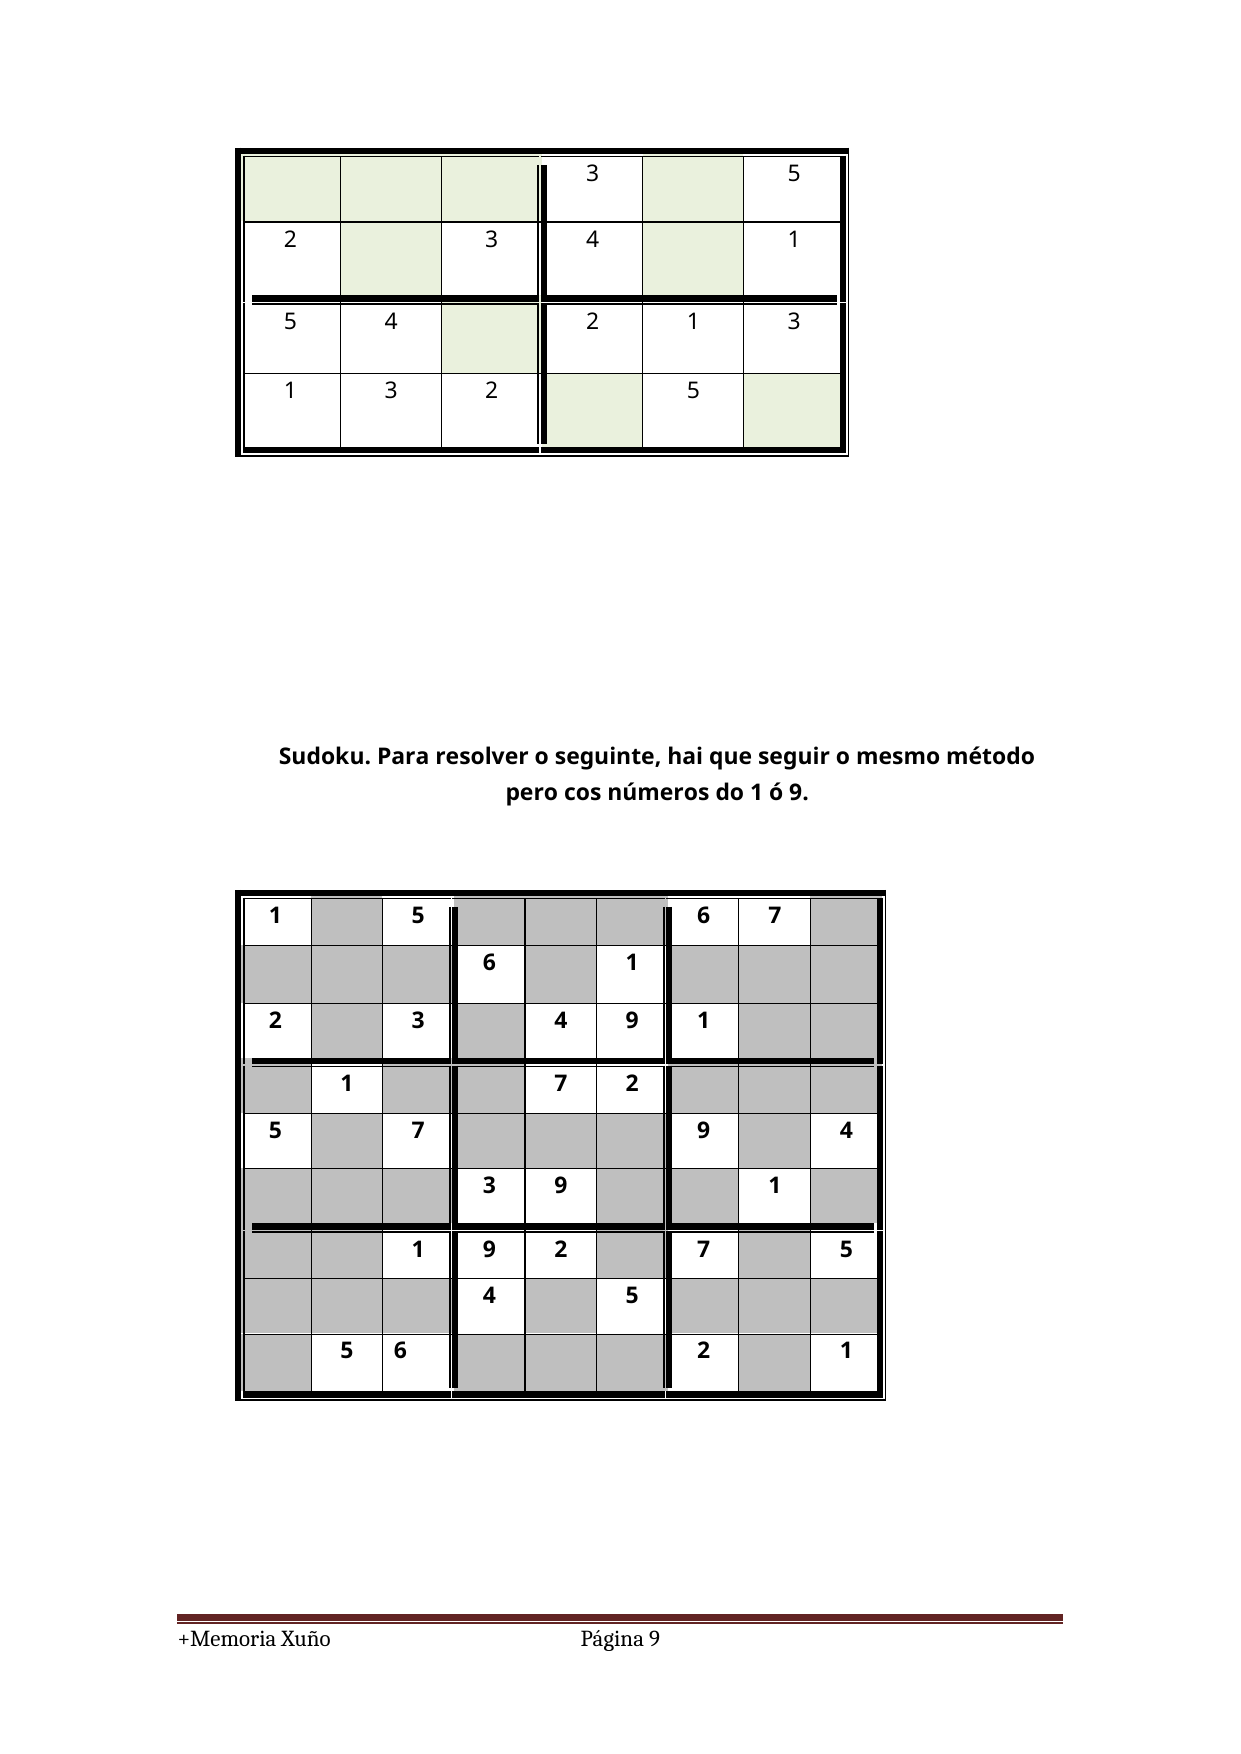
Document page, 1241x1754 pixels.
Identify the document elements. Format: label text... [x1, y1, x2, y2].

table_cell 4 [458, 1279, 524, 1333]
table_cell 2 [526, 1233, 596, 1278]
table_cell [811, 1169, 877, 1223]
table_cell [739, 1004, 810, 1058]
table_cell 7 [383, 1114, 449, 1168]
table_cell 5 [744, 157, 840, 221]
table_cell [672, 946, 738, 1003]
table_header [454, 899, 524, 945]
table_cell 1 [312, 1067, 382, 1113]
table_cell 9 [597, 1004, 663, 1058]
table_cell 2 [442, 374, 542, 447]
table_cell [442, 305, 537, 373]
table_header 1 [245, 899, 311, 945]
table_cell [383, 1279, 449, 1333]
table_cell 5 [597, 1279, 663, 1333]
table_cell [454, 1335, 524, 1391]
table_cell [241, 1223, 311, 1278]
table_cell 6 [458, 946, 524, 1003]
table_cell [458, 1067, 524, 1113]
table_cell [739, 946, 810, 1003]
table_cell [542, 374, 642, 447]
table_cell 2 [668, 1335, 738, 1391]
table_cell 9 [526, 1169, 596, 1223]
table_cell [739, 1067, 810, 1113]
table_cell [245, 1279, 311, 1333]
table_cell 4 [526, 1004, 596, 1058]
table_cell [458, 1004, 524, 1058]
table_cell [672, 1067, 738, 1113]
table_cell [811, 1058, 882, 1113]
table_cell 9 [458, 1233, 524, 1278]
table_header [526, 899, 596, 945]
table_cell [312, 1279, 382, 1333]
table_cell [341, 223, 441, 295]
table_cell 1 [672, 1004, 738, 1058]
table_cell [672, 1279, 738, 1333]
table_cell 5 [245, 1114, 311, 1168]
table_cell [441, 154, 542, 221]
table_cell [811, 1004, 877, 1058]
table_cell 1 [383, 1233, 449, 1278]
table_cell [383, 1169, 449, 1223]
table_cell [245, 946, 311, 1003]
table_cell 1 [739, 1169, 810, 1223]
table_cell 5 [241, 295, 340, 373]
table_cell 7 [672, 1233, 738, 1278]
table_cell [739, 1335, 810, 1391]
table_cell 1 [744, 223, 840, 295]
table_header [811, 899, 877, 945]
table_cell [341, 157, 441, 221]
table_cell [739, 1279, 810, 1333]
table_cell 4 [811, 1114, 877, 1168]
text Sudoku. Para resolver o seguinte, hai que seguir o mesmo método pero cos números do 1 ó 9. [251, 740, 1063, 807]
table_cell [811, 946, 877, 1003]
table_cell [245, 157, 340, 221]
table_cell 5 [312, 1335, 382, 1391]
table_cell [597, 1233, 663, 1278]
table_cell [312, 1114, 382, 1168]
table_cell 5 [811, 1223, 882, 1278]
table_cell 7 [526, 1067, 596, 1113]
table_header [312, 899, 382, 945]
table_cell 2 [245, 223, 340, 295]
table_cell [744, 374, 840, 447]
table_cell 1 [643, 305, 743, 373]
table_cell [672, 1169, 738, 1223]
table_cell [526, 946, 596, 1003]
table_cell [312, 1169, 382, 1223]
table_cell 4 [341, 305, 441, 373]
table_cell 3 [542, 157, 642, 221]
table_cell 3 [744, 295, 844, 373]
table_cell [643, 223, 743, 295]
table_cell 5 [643, 374, 743, 447]
table_cell [312, 1233, 382, 1278]
table_header 5 [382, 896, 454, 945]
table_cell [739, 1233, 810, 1278]
table_cell [526, 1335, 596, 1391]
table_cell [739, 1114, 810, 1168]
table_cell [597, 1169, 663, 1223]
table_cell 1 [245, 374, 340, 447]
table_cell 4 [547, 223, 642, 295]
table_cell [383, 1067, 449, 1113]
table_header 7 [739, 899, 810, 945]
table_cell 3 [442, 223, 537, 295]
table_header [596, 896, 668, 945]
table_cell [526, 1279, 596, 1333]
table_cell 3 [458, 1169, 524, 1223]
table_cell [597, 1335, 668, 1391]
table_cell [312, 1004, 382, 1058]
table_cell [597, 1114, 663, 1168]
table_cell [241, 1058, 311, 1113]
table_cell [458, 1114, 524, 1168]
table_cell 6 [383, 1335, 454, 1391]
table_cell [526, 1114, 596, 1168]
table_cell [312, 946, 382, 1003]
table_cell 3 [341, 374, 441, 447]
table_cell [811, 1279, 877, 1333]
table_cell [383, 946, 449, 1003]
table_cell 1 [597, 946, 663, 1003]
table_cell [245, 1335, 311, 1391]
table_cell 2 [597, 1067, 663, 1113]
table_cell 1 [811, 1335, 877, 1391]
table_cell [245, 1169, 311, 1223]
table_cell [643, 157, 743, 221]
table_header 6 [668, 899, 738, 945]
table_cell 9 [672, 1114, 738, 1168]
table_cell 2 [547, 305, 642, 373]
table_cell 3 [383, 1004, 449, 1058]
table_cell 2 [245, 1004, 311, 1058]
